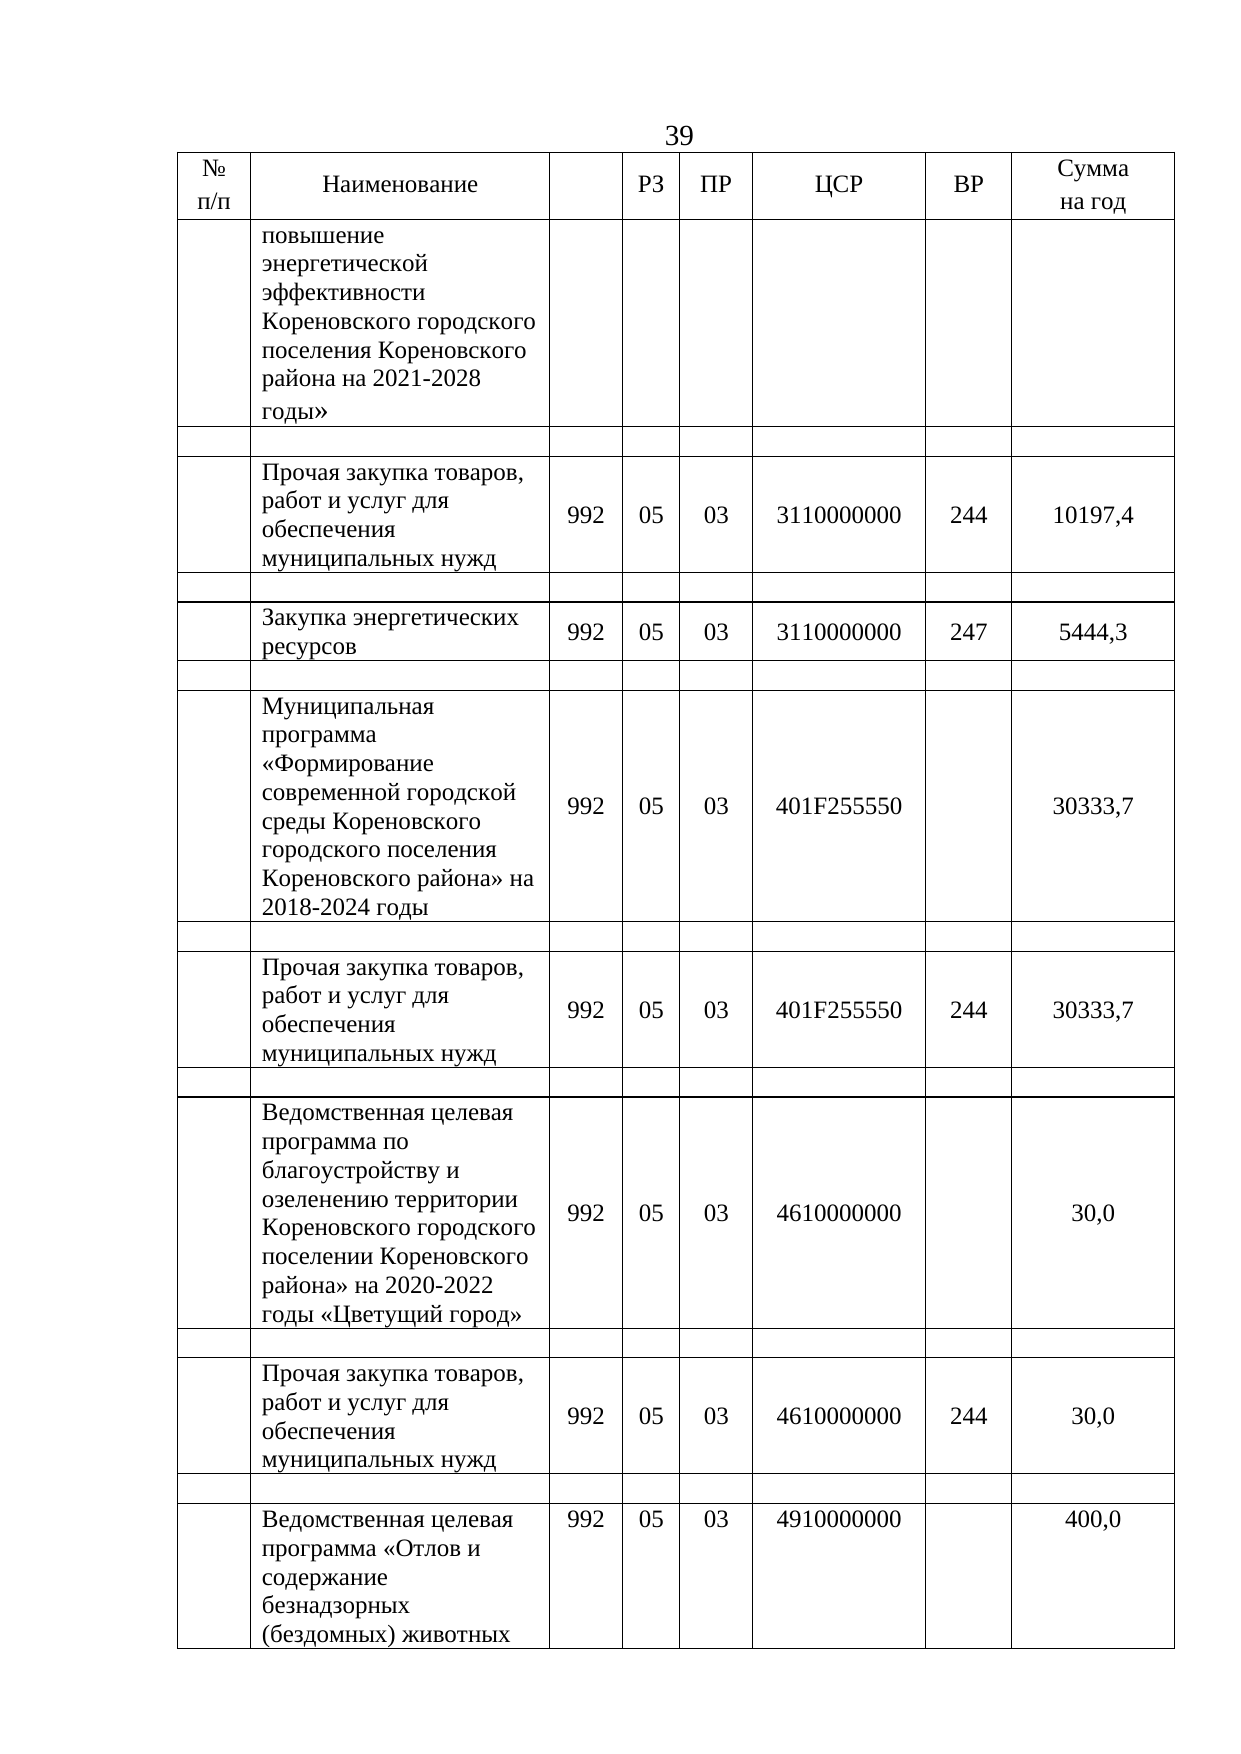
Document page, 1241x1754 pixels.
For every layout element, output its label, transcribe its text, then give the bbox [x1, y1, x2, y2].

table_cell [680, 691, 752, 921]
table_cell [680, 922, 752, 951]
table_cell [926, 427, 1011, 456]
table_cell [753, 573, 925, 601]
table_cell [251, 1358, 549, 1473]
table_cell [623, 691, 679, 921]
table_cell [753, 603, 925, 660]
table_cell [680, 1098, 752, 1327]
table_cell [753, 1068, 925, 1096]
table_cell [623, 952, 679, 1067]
table_header ЦСР [753, 153, 925, 219]
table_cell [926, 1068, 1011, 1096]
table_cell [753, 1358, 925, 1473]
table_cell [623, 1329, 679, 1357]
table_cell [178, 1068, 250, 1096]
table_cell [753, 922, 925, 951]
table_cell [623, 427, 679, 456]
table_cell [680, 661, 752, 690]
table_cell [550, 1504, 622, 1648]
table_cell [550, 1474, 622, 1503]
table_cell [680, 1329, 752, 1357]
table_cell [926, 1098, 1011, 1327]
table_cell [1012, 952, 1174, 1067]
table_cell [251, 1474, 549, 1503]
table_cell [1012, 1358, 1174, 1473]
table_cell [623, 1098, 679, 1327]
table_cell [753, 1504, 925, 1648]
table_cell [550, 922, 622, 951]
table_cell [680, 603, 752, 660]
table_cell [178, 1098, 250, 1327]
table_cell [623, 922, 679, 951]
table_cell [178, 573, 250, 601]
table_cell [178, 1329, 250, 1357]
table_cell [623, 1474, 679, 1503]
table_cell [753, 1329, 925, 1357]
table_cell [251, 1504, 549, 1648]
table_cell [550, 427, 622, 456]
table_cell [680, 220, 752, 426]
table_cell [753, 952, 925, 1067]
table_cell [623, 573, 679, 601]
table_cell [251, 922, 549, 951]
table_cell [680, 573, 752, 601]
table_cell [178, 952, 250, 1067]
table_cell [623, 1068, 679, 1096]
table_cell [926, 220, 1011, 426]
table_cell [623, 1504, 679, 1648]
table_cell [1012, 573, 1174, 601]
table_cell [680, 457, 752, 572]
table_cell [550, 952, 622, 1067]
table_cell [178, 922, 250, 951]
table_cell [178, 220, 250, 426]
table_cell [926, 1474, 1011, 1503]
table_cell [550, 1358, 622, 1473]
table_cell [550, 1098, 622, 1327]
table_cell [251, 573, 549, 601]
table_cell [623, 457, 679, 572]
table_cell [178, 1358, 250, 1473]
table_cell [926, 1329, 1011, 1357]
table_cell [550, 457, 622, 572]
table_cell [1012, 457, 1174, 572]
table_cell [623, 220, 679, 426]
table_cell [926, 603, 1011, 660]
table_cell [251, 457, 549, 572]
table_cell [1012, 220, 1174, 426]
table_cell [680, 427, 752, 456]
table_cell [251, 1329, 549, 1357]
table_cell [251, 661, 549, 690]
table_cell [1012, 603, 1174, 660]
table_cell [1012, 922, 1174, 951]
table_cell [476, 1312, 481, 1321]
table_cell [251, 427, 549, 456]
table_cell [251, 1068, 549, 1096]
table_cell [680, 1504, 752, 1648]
table_header ПР [680, 153, 752, 219]
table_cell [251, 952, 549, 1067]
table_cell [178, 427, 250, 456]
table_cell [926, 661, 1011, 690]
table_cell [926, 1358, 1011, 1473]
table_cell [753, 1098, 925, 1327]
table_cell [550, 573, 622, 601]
table_header Сумма на год [1012, 153, 1174, 219]
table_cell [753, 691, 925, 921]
table_header № п/п [178, 153, 250, 219]
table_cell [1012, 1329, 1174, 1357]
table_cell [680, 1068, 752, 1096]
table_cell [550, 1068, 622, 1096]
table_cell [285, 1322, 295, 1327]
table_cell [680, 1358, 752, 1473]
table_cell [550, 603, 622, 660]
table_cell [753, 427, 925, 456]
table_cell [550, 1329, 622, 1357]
table_header ВР [926, 153, 1011, 219]
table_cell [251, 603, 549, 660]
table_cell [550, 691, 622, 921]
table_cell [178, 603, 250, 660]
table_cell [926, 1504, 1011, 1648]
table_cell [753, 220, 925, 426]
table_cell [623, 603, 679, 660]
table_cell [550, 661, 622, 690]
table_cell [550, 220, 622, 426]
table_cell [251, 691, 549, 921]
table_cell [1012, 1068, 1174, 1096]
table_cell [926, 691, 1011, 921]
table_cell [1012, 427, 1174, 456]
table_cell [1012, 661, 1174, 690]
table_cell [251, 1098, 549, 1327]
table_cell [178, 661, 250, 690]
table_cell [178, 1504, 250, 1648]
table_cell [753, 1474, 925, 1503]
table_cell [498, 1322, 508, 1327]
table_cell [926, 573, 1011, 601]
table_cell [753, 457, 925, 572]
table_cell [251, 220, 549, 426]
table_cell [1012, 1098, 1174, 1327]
table_header РЗ [623, 153, 679, 219]
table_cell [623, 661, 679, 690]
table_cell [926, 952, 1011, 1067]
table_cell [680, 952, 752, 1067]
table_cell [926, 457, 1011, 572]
table_header Наименование [251, 153, 549, 219]
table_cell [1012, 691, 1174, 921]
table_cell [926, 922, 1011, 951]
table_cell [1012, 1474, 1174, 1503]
table_header [550, 153, 622, 219]
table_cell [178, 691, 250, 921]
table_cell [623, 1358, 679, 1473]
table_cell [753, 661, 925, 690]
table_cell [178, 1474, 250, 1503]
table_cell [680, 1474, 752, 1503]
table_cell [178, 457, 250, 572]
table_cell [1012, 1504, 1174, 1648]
